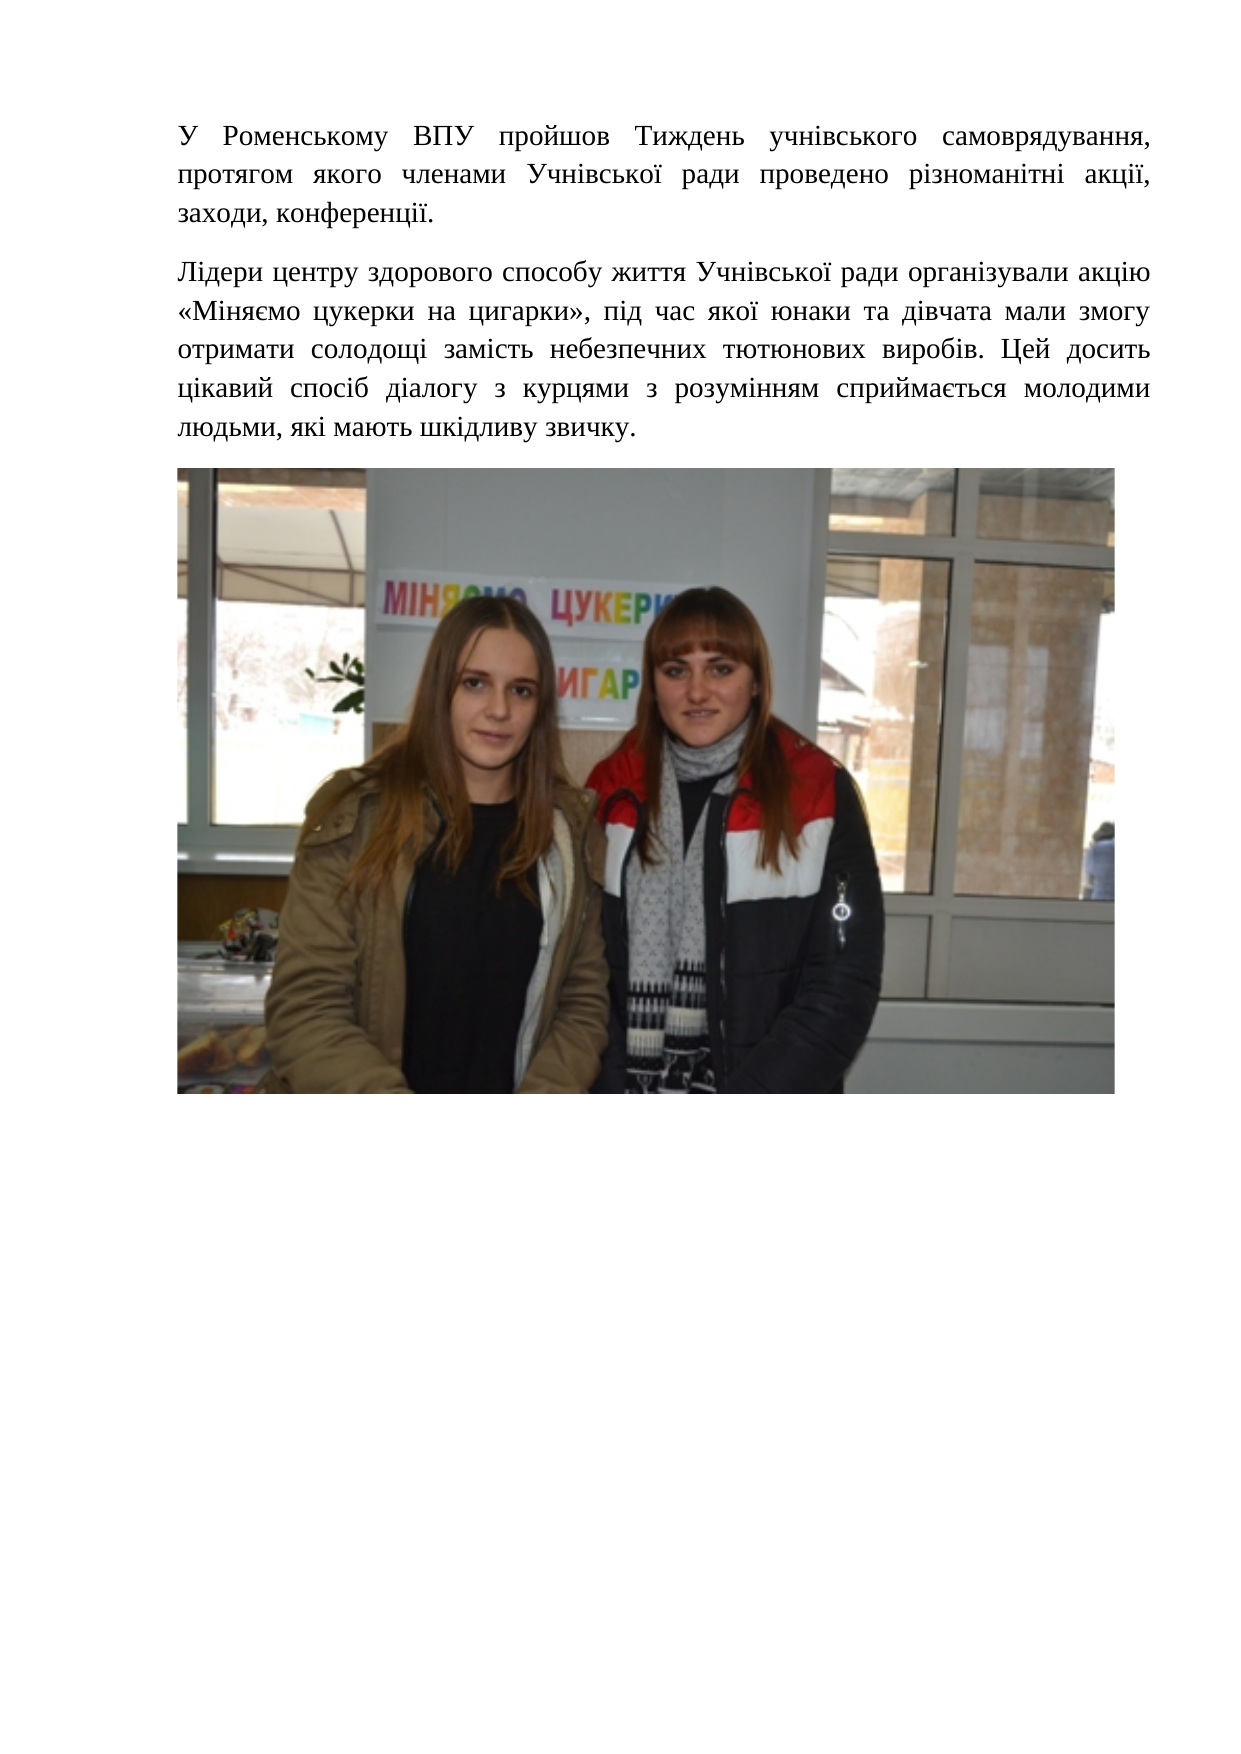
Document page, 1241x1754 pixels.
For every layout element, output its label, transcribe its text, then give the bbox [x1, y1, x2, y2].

text У Роменському ВПУ пройшов Тиждень учнівського самоврядування, протягом якого членами Учнівської ради проведено різноманітні акції, заходи, конференції. [177, 118, 1152, 229]
text Лідери центру здорового способу життя Учнівської ради організували акцію «Міняємо цукерки на цигарки», під час якої юнаки та дівчата мали змогу отримати солодощі замість небезпечних тютюнових виробів. Цей досить цікавий спосіб діалогу з курцями з розумінням сприймається молодими людьми, які мають шкідливу звичку. [177, 254, 1152, 442]
picture [177, 468, 1115, 1094]
